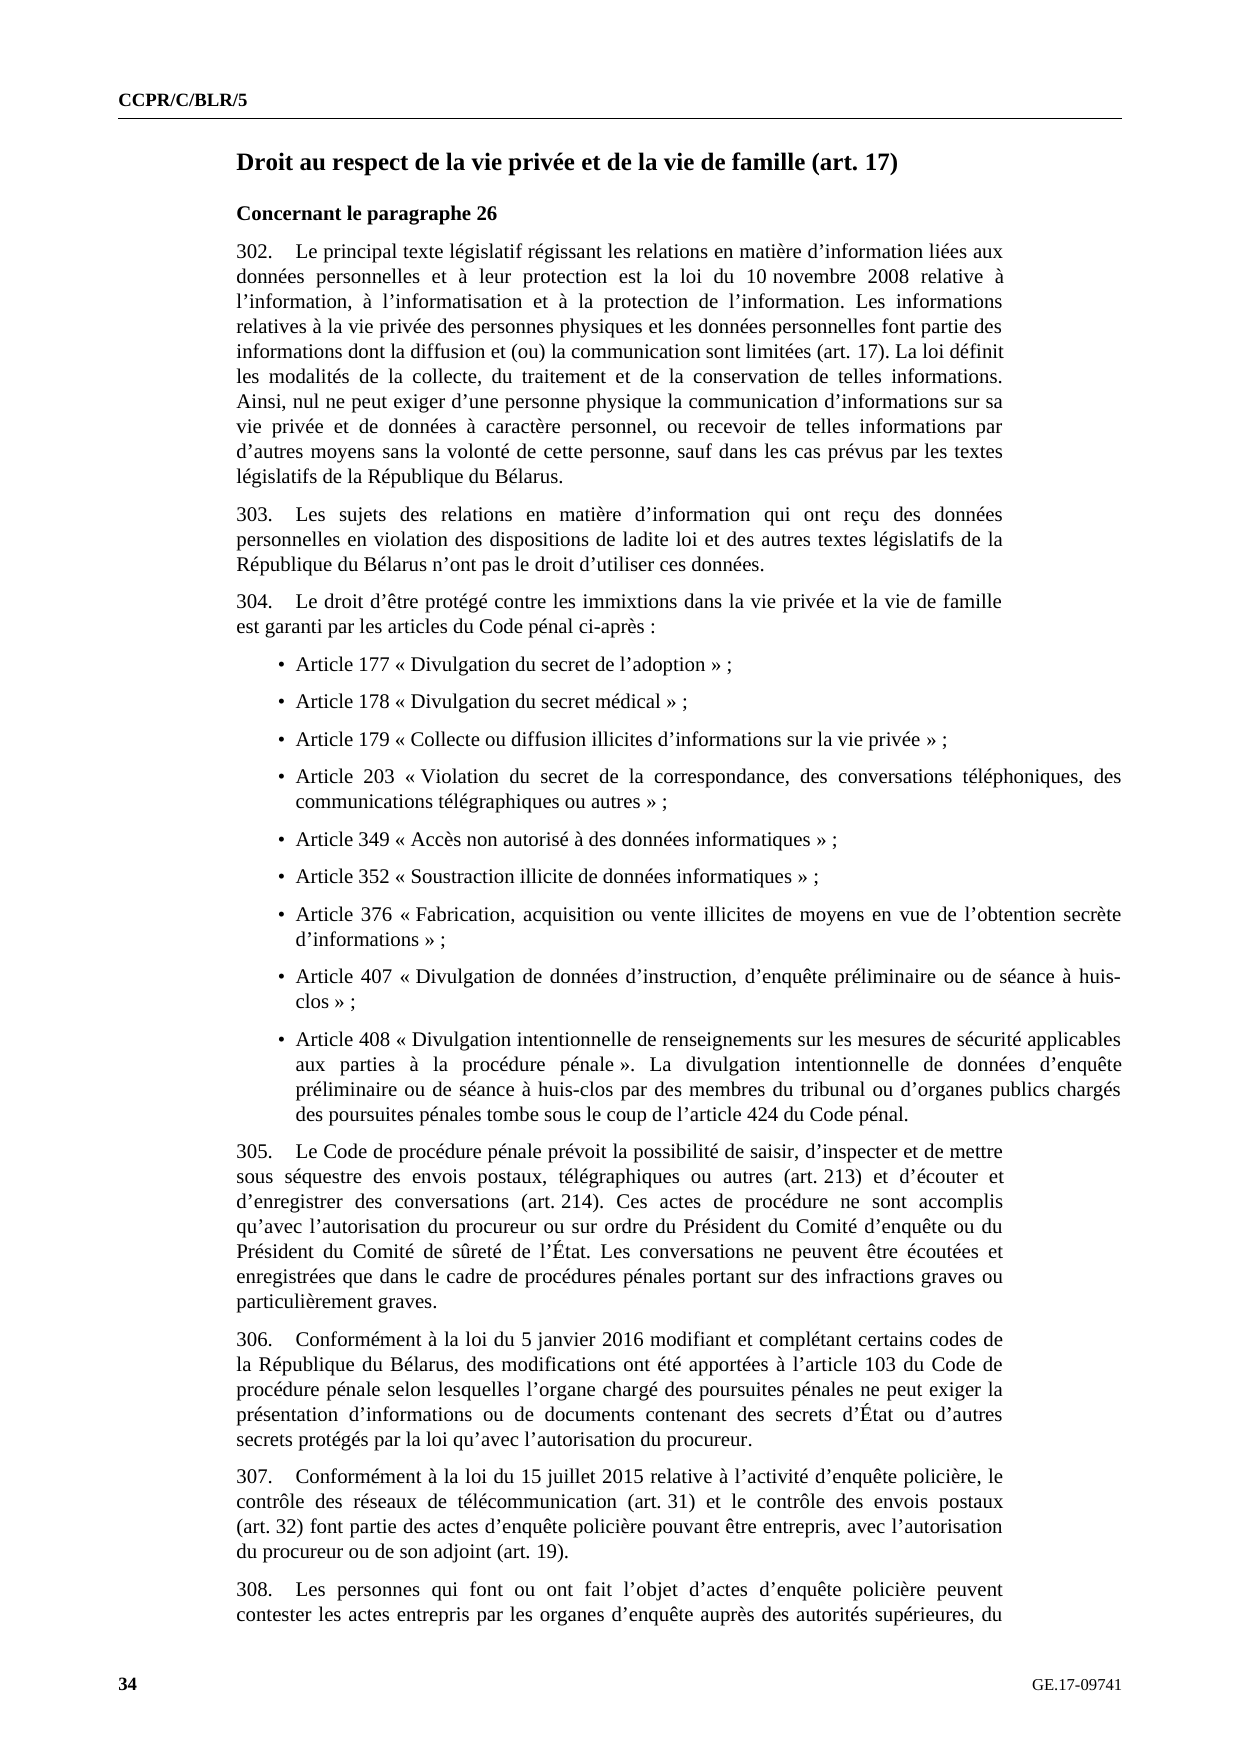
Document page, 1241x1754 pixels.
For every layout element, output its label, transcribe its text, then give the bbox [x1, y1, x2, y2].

text Article 179 « Collecte ou diffusion illicites d’informations sur la vie privée » ; [278, 726, 1122, 751]
text 307. Conformément à la loi du 15 juillet 2015 relative à l’activité d’enquête policière, le contrôle des réseaux de télécommunication (art. 31) et le contrôle des envois postaux (art. 32) font partie des actes d’enquête policière pouvant être entrepris, avec l’autorisation du procureur ou de son adjoint (art. 19). [236, 1463, 1004, 1563]
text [236, 1576, 1004, 1626]
text 303. Les sujets des relations en matière d’information qui ont reçu des données personnelles en violation des dispositions de ladite loi et des autres textes législatifs de la République du Bélarus n’ont pas le droit d’utiliser ces données. [236, 501, 1004, 576]
text Article 407 « Divulgation de données d’instruction, d’enquête préliminaire ou de séance à huis-clos » ; [278, 963, 1122, 1013]
text 306. Conformément à la loi du 5 janvier 2016 modifiant et complétant certains codes de la République du Bélarus, des modifications ont été apportées à l’article 103 du Code de procédure pénale selon lesquelles l’organe chargé des poursuites pénales ne peut exiger la présentation d’informations ou de documents contenant des secrets d’État ou d’autres secrets protégés par la loi qu’avec l’autorisation du procureur. [236, 1326, 1004, 1451]
text Article 177 « Divulgation du secret de l’adoption » ; [278, 651, 1122, 676]
text 304. Le droit d’être protégé contre les immixtions dans la vie privée et la vie de famille est garanti par les articles du Code pénal ci-après : [236, 588, 1004, 638]
text Article 203 « Violation du secret de la correspondance, des conversations téléphoniques, des communications télégraphiques ou autres » ; [278, 763, 1122, 813]
text Article 376 « Fabrication, acquisition ou vente illicites de moyens en vue de l’obtention secrète d’informations » ; [278, 901, 1122, 951]
text Article 352 « Soustraction illicite de données informatiques » ; [278, 863, 1122, 888]
text Article 408 « Divulgation intentionnelle de renseignements sur les mesures de sécurité applicables aux parties à la procédure pénale ». La divulgation intentionnelle de données d’enquête préliminaire ou de séance à huis-clos par des membres du tribunal ou d’organes publics chargés des poursuites pénales tombe sous le coup de l’article 424 du Code pénal. [278, 1026, 1122, 1126]
text 302. Le principal texte législatif régissant les relations en matière d’information liées aux données personnelles et à leur protection est la loi du 10 novembre 2008 relative à l’information, à l’informatisation et à la protection de l’information. Les informations relatives à la vie privée des personnes physiques et les données personnelles font partie des informations dont la diffusion et (ou) la communication sont limitées (art. 17). La loi définit les modalités de la collecte, du traitement et de la conservation de telles informations. Ainsi, nul ne peut exiger d’une personne physique la communication d’informations sur sa vie privée et de données à caractère personnel, ou recevoir de telles informations par d’autres moyens sans la volonté de cette personne, sauf dans les cas prévus par les textes législatifs de la République du Bélarus. [236, 238, 1004, 488]
text Concernant le paragraphe 26 [118, 201, 1004, 226]
text Article 178 « Divulgation du secret médical » ; [278, 688, 1122, 713]
text Droit au respect de la vie privée et de la vie de famille (art. 17) [118, 148, 1004, 176]
text 305. Le Code de procédure pénale prévoit la possibilité de saisir, d’inspecter et de mettre sous séquestre des envois postaux, télégraphiques ou autres (art. 213) et d’écouter et d’enregistrer des conversations (art. 214). Ces actes de procédure ne sont accomplis qu’avec l’autorisation du procureur ou sur ordre du Président du Comité d’enquête ou du Président du Comité de sûreté de l’État. Les conversations ne peuvent être écoutées et enregistrées que dans le cadre de procédures pénales portant sur des infractions graves ou particulièrement graves. [236, 1138, 1004, 1313]
text Article 349 « Accès non autorisé à des données informatiques » ; [278, 826, 1122, 851]
